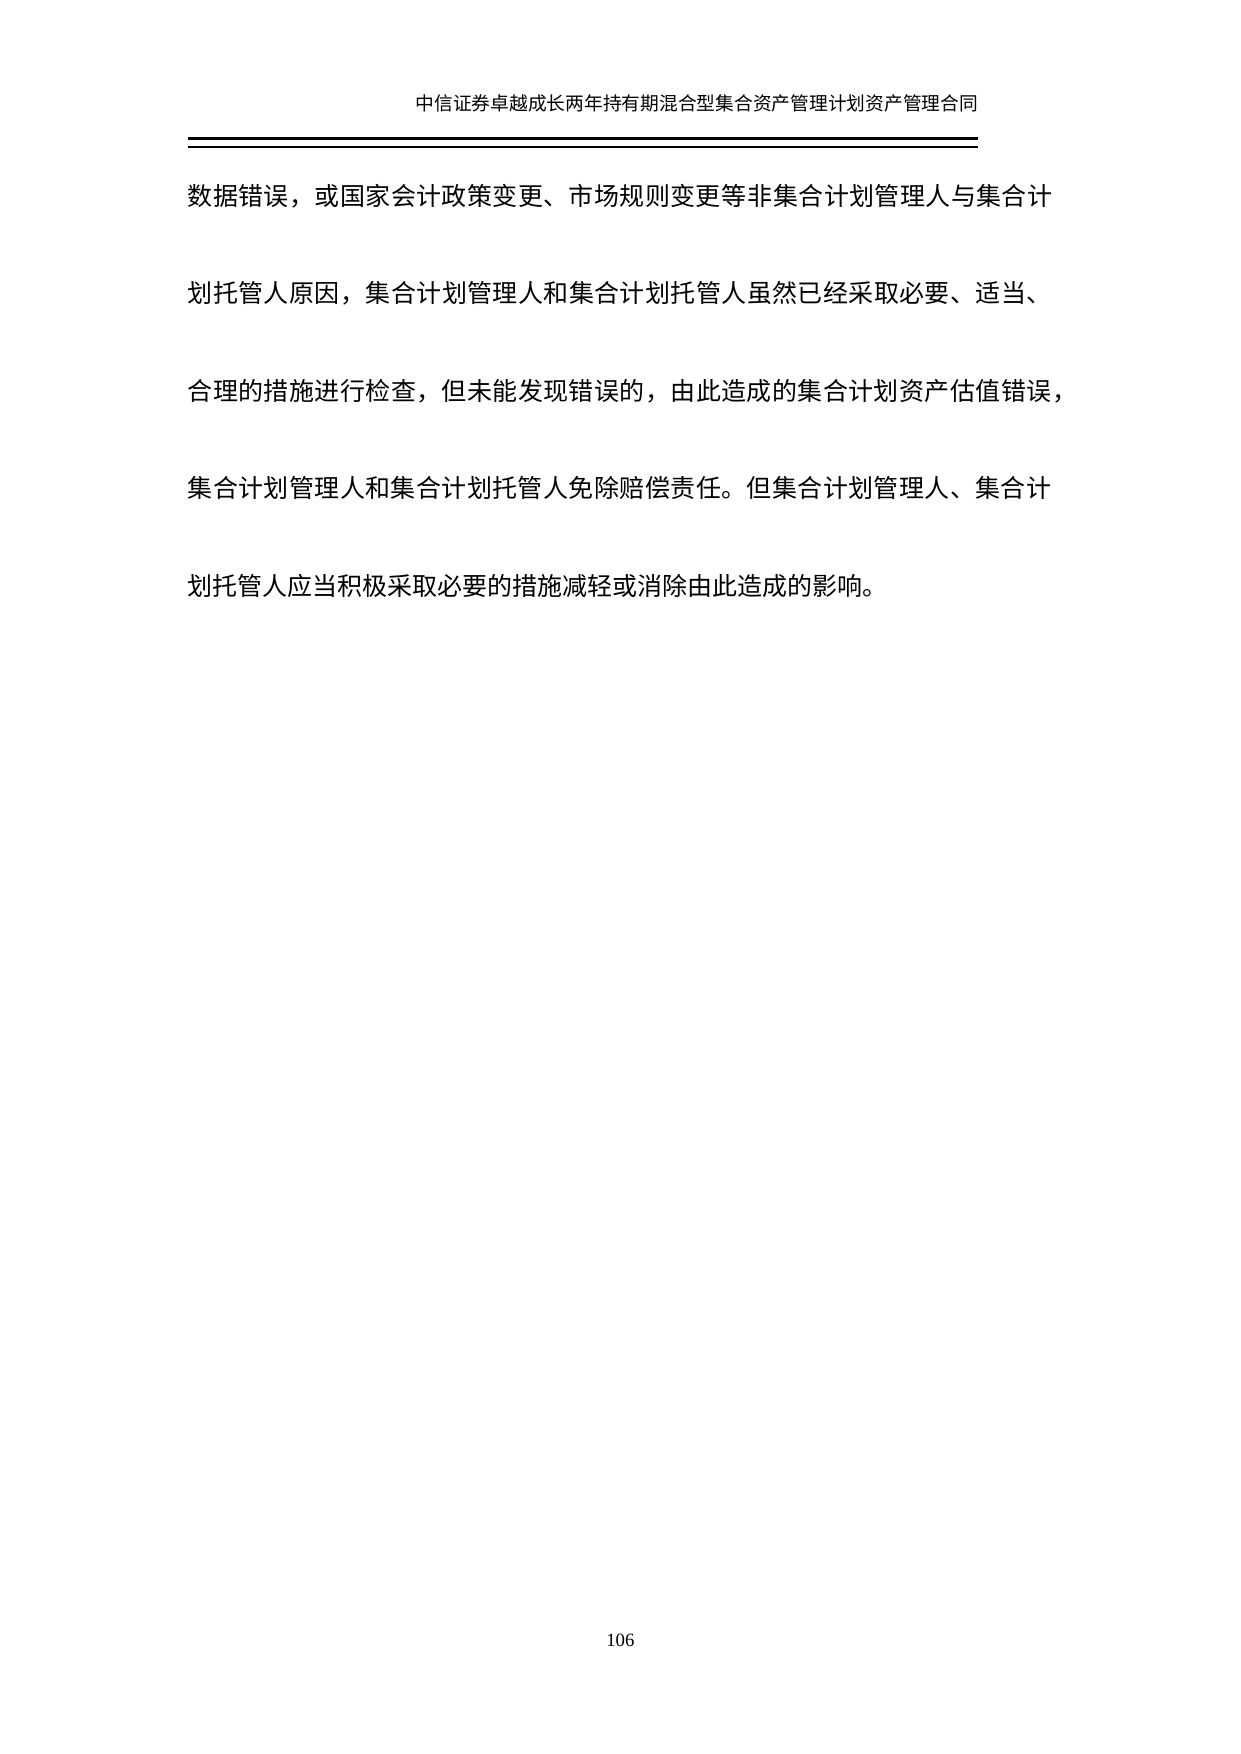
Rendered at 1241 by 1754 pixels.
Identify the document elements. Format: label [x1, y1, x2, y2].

text [187, 162, 1053, 617]
